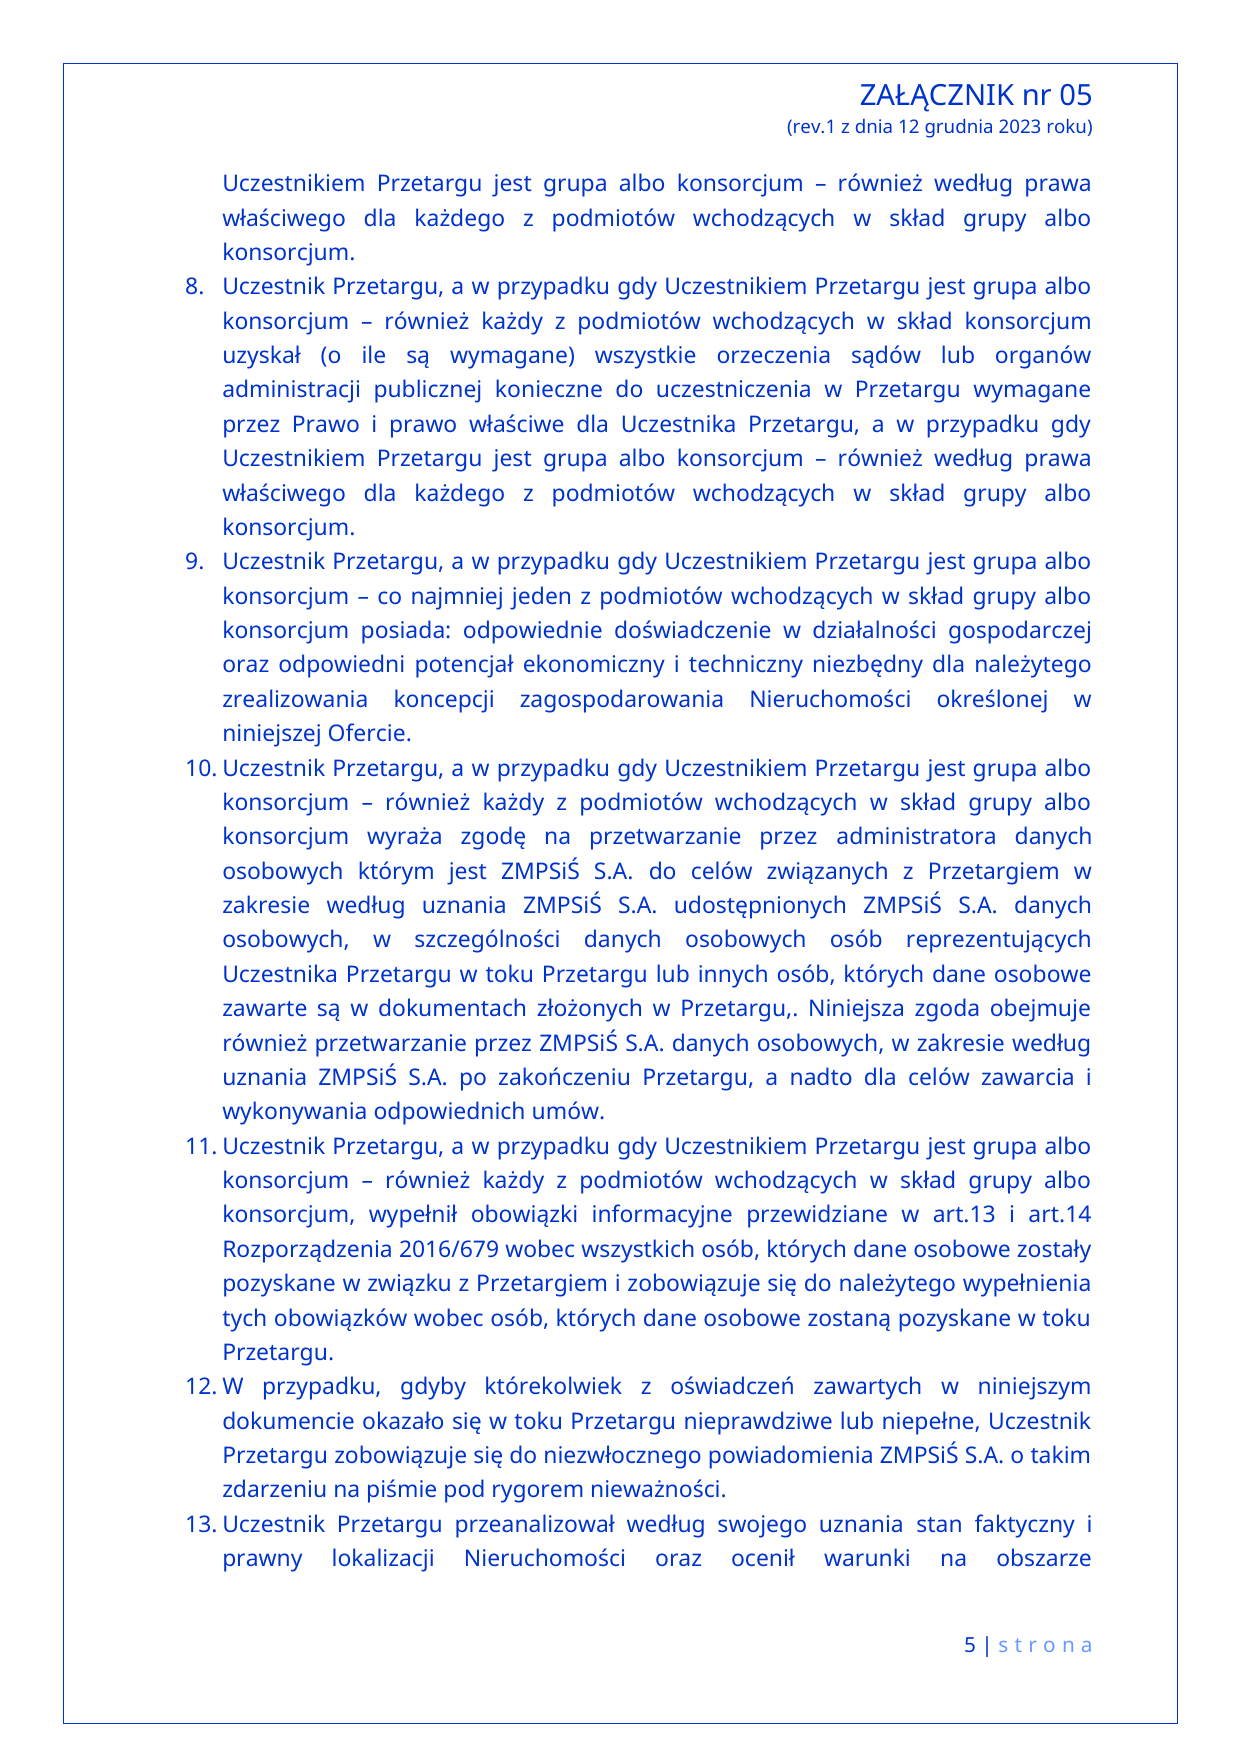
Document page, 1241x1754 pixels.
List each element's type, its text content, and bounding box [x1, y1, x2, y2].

list W przypadku, gdyby którekolwiek z oświadczeń zawartych w niniejszym dokumencie okazało się w toku Przetargu nieprawdziwe lub niepełne, Uczestnik Przetargu zobowiązuje się do niezwłocznego powiadomienia ZMPSiŚ S.A. o takim zdarzeniu na piśmie pod rygorem nieważności. [185, 1370, 1092, 1504]
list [185, 167, 1092, 267]
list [185, 1508, 1092, 1573]
list Uczestnik Przetargu, a w przypadku gdy Uczestnikiem Przetargu jest grupa albo konsorcjum – również każdy z podmiotów wchodzących w skład grupy albo konsorcjum, wypełnił obowiązki informacyjne przewidziane w art.13 i art.14 Rozporządzenia 2016/679 wobec wszystkich osób, których dane osobowe zostały pozyskane w związku z Przetargiem i zobowiązuje się do należytego wypełnienia tych obowiązków wobec osób, których dane osobowe zostaną pozyskane w toku Przetargu. [185, 1129, 1092, 1367]
list Uczestnik Przetargu, a w przypadku gdy Uczestnikiem Przetargu jest grupa albo konsorcjum – również każdy z podmiotów wchodzących w skład grupy albo konsorcjum wyraża zgodę na przetwarzanie przez administratora danych osobowych którym jest ZMPSiŚ S.A. do celów związanych z Przetargiem w zakresie według uznania ZMPSiŚ S.A. udostępnionych ZMPSiŚ S.A. danych osobowych, w szczególności danych osobowych osób reprezentujących Uczestnika Przetargu w toku Przetargu lub innych osób, których dane osobowe zawarte są w dokumentach złożonych w Przetargu,. Niniejsza zgoda obejmuje również przetwarzanie przez ZMPSiŚ S.A. danych osobowych, w zakresie według uznania ZMPSiŚ S.A. po zakończeniu Przetargu, a nadto dla celów zawarcia i wykonywania odpowiednich umów. [185, 751, 1092, 1126]
list Uczestnik Przetargu, a w przypadku gdy Uczestnikiem Przetargu jest grupa albo konsorcjum – co najmniej jeden z podmiotów wchodzących w skład grupy albo konsorcjum posiada: odpowiednie doświadczenie w działalności gospodarczej oraz odpowiedni potencjał ekonomiczny i techniczny niezbędny dla należytego zrealizowania koncepcji zagospodarowania Nieruchomości określonej w niniejszej Ofercie. [185, 545, 1092, 748]
list Uczestnik Przetargu, a w przypadku gdy Uczestnikiem Przetargu jest grupa albo konsorcjum – również każdy z podmiotów wchodzących w skład konsorcjum uzyskał (o ile są wymagane) wszystkie orzeczenia sądów lub organów administracji publicznej konieczne do uczestniczenia w Przetargu wymagane przez Prawo i prawo właściwe dla Uczestnika Przetargu, a w przypadku gdy Uczestnikiem Przetargu jest grupa albo konsorcjum – również według prawa właściwego dla każdego z podmiotów wchodzących w skład grupy albo konsorcjum. [185, 270, 1092, 542]
